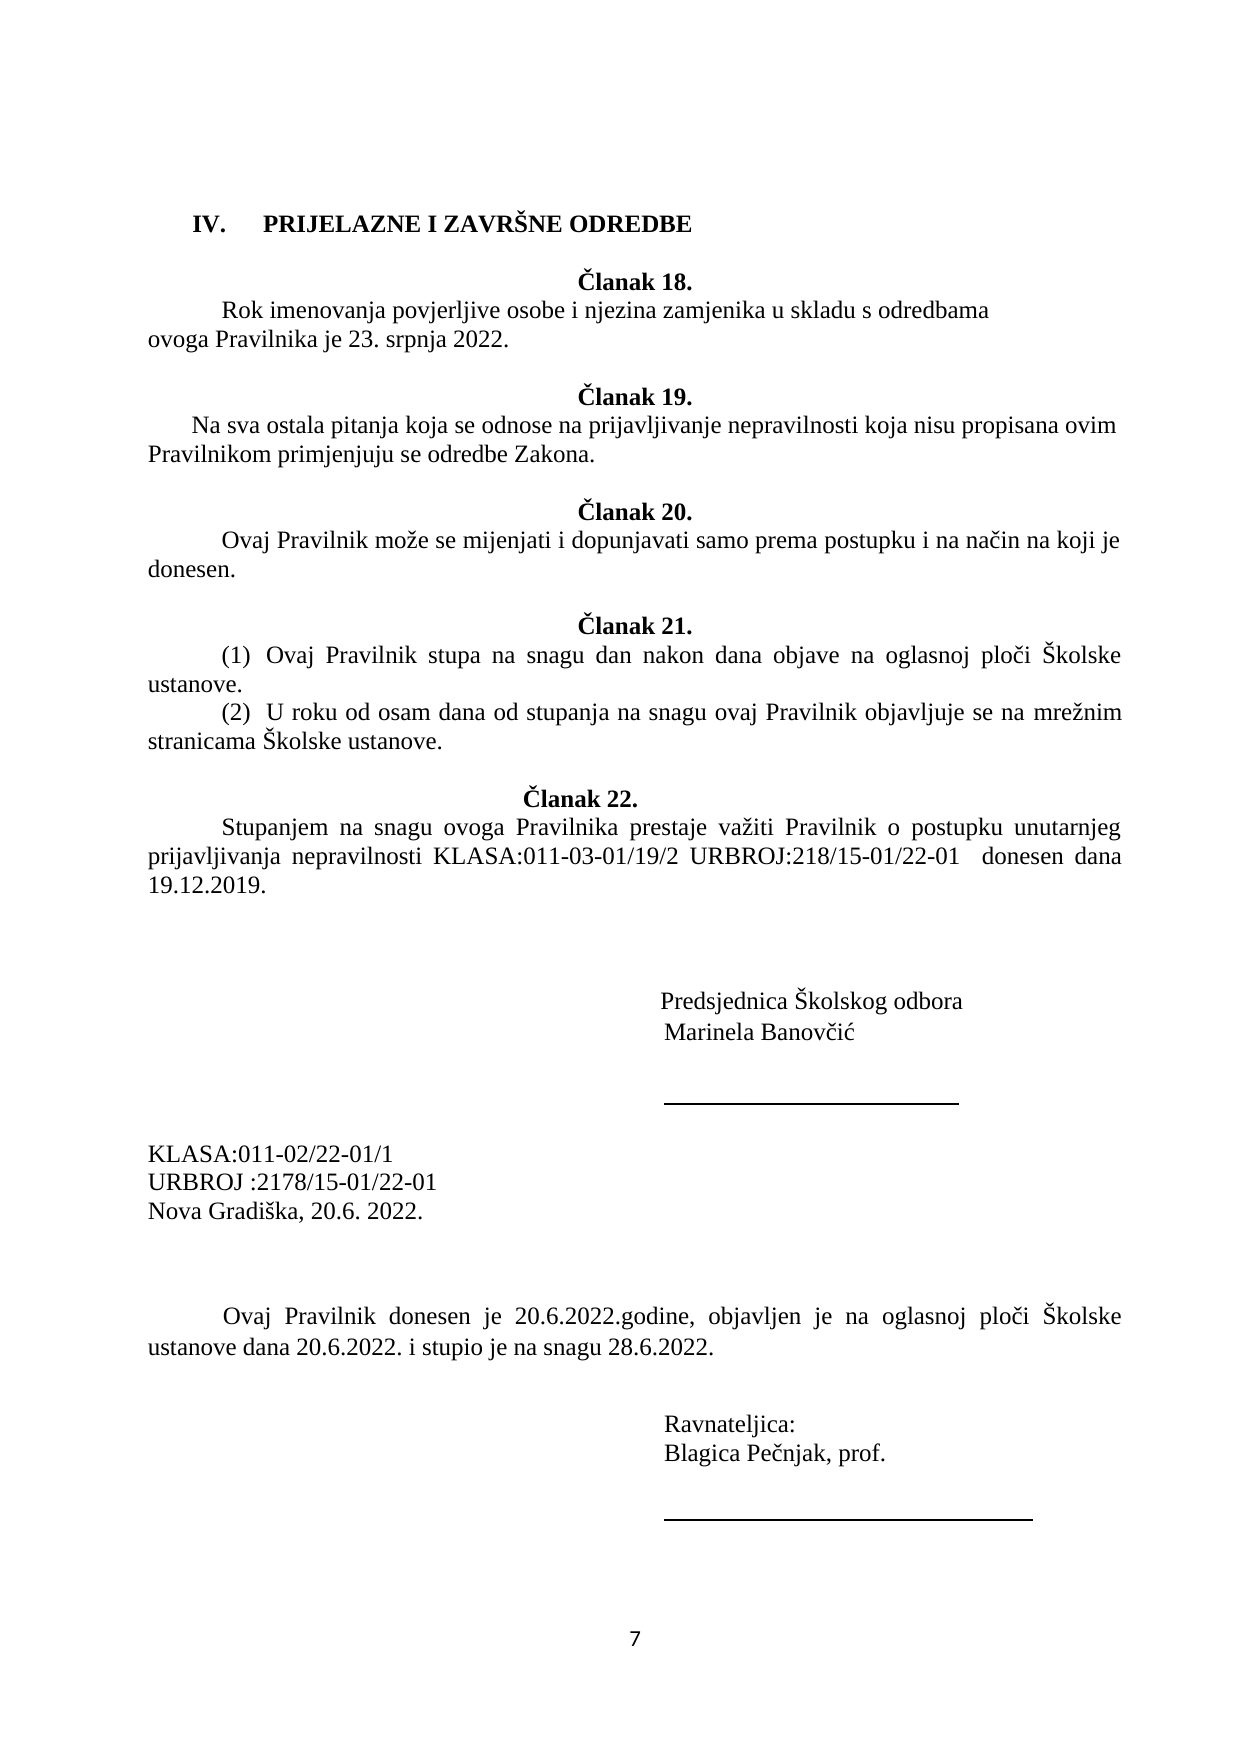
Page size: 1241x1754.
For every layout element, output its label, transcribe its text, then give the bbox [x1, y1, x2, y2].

text Rok imenovanja povjerljive osobe i njezina zamjenika u skladu s odredbama [148, 296, 1122, 324]
text Ovaj Pravilnik donesen je 20.6.2022.godine, objavljen je na oglasnoj ploči Školske ustanove dana 20.6.2022. i stupio je na snagu 28.6.2022. [148, 1301, 1122, 1361]
text ovoga Pravilnika je 23. srpnja 2022. [148, 324, 1122, 353]
text Ravnateljica: [148, 1409, 1122, 1438]
text (2) U roku od osam dana od stupanja na snagu ovaj Pravilnik objavljuje se na mrežnim stranicama Školske ustanove. [148, 697, 1122, 755]
text Predsjednica Školskog odbora [148, 986, 1122, 1015]
text KLASA:011-02/22-01/1 [148, 1139, 1134, 1167]
text Članak 20. [148, 497, 1122, 526]
text URBROJ :2178/15-01/22-01 [148, 1167, 1134, 1196]
text Članak 21. [148, 611, 1122, 640]
text Članak 22. [148, 784, 1122, 812]
text Nova Gradiška, 20.6. 2022. [148, 1196, 1122, 1225]
text Stupanjem na snagu ovoga Pravilnika prestaje važiti Pravilnik o postupku unutarnjeg prijavljivanja nepravilnosti KLASA:011-03-01/19/2 URBROJ:218/15-01/22-01 donesen dana 19.12.2019. [148, 812, 1122, 899]
text Blagica Pečnjak, prof. [148, 1438, 1122, 1466]
list PRIJELAZNE I ZAVRŠNE ODREDBE [192, 209, 1122, 238]
text Ovaj Pravilnik može se mijenjati i dopunjavati samo prema postupku i na način na koji je donesen. [148, 526, 1122, 583]
text Marinela Banovčić [148, 1017, 1122, 1046]
text Članak 19. [148, 382, 1122, 411]
text (1) Ovaj Pravilnik stupa na snagu dan nakon dana objave na oglasnoj ploči Školske ustanove. [148, 640, 1122, 697]
text Na sva ostala pitanja koja se odnose na prijavljivanje nepravilnosti koja nisu propisana ovim Pravilnikom primjenjuju se odredbe Zakona. [148, 411, 1122, 468]
text Članak 18. [148, 267, 1122, 296]
